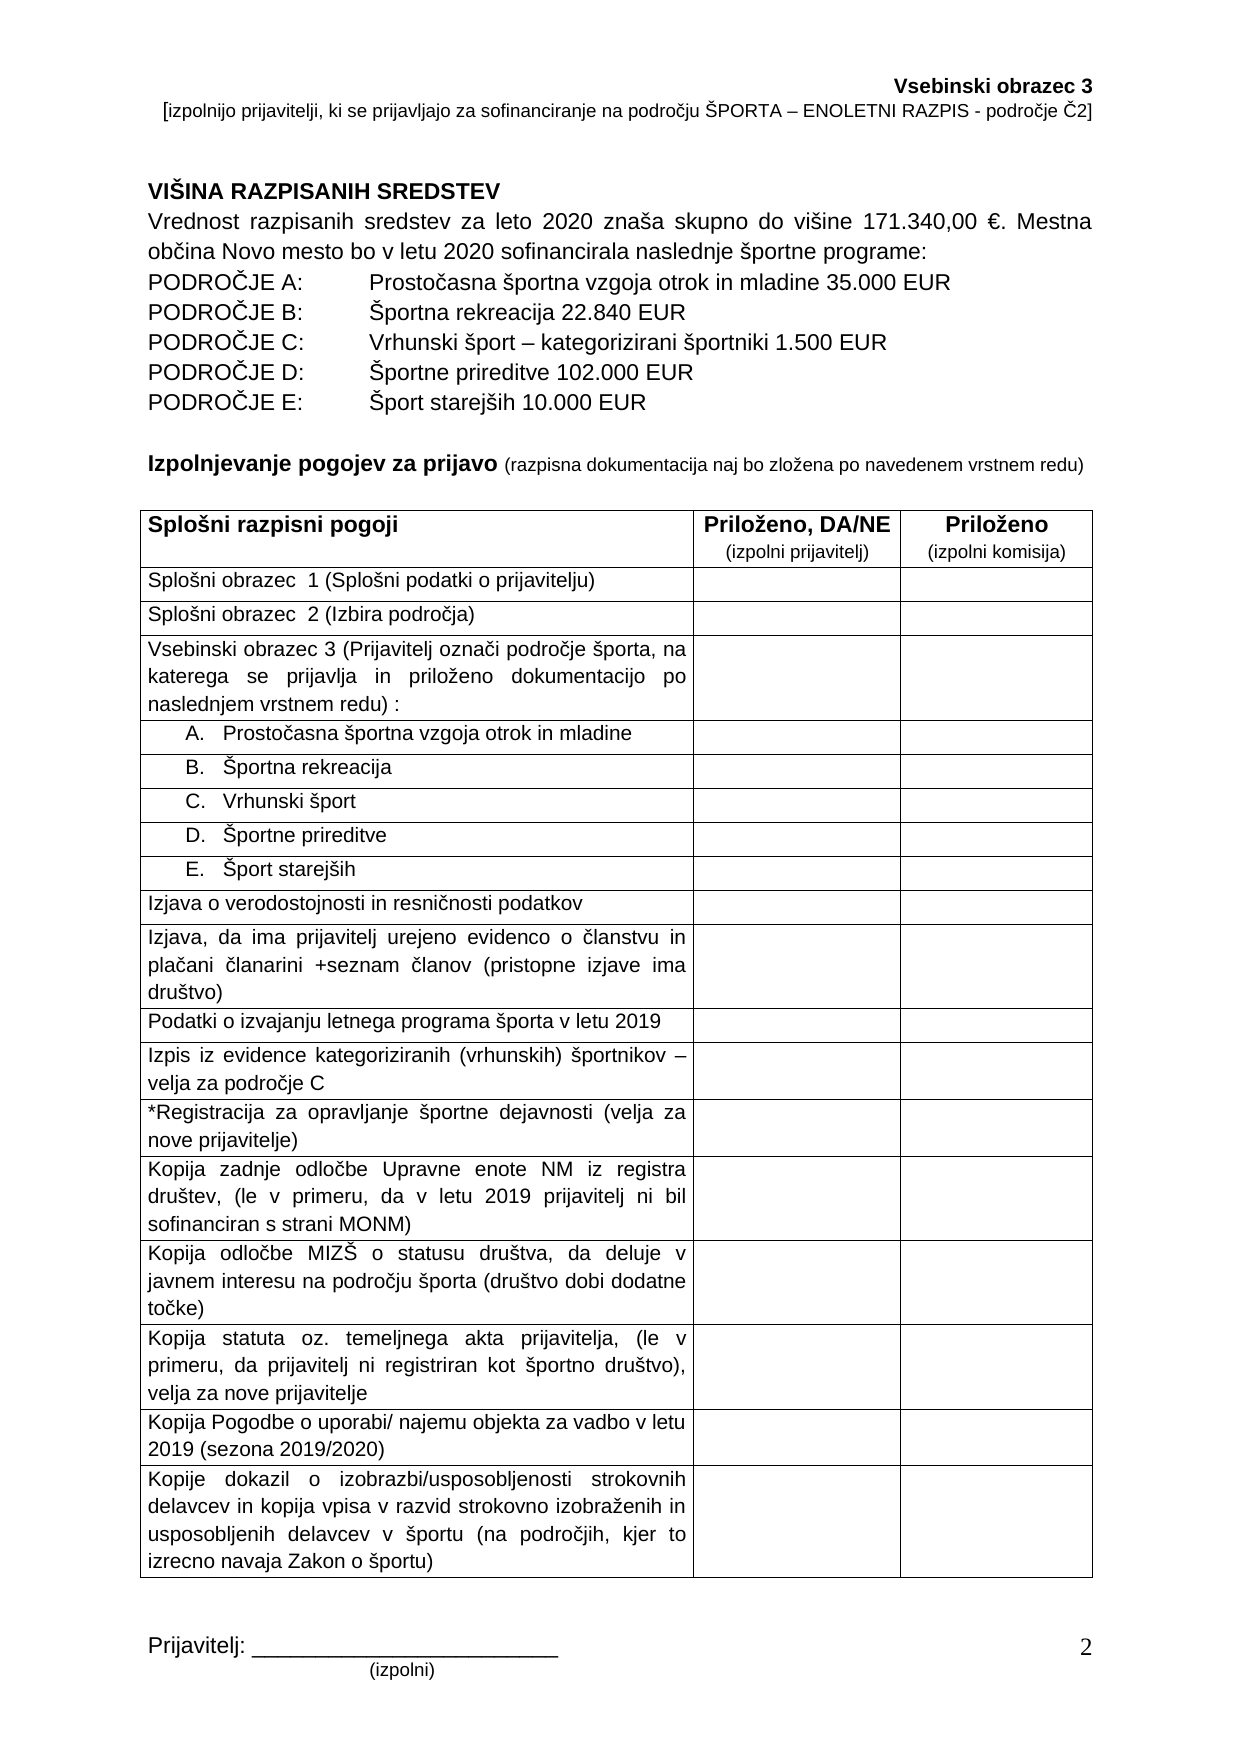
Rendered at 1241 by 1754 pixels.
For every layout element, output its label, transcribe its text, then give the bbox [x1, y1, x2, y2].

table_cell [694, 1466, 900, 1577]
table_cell Podatki o izvajanju letnega programa športa v letu 2019 [141, 1009, 693, 1042]
table_cell [901, 1410, 1092, 1465]
table_cell *Registracija za opravljanje športne dejavnosti (velja za nove prijavitelje) [141, 1100, 693, 1156]
table_cell [901, 857, 1092, 890]
table_cell [901, 721, 1092, 754]
table_cell [694, 1410, 900, 1465]
table_cell [694, 1325, 900, 1409]
table_cell [694, 925, 900, 1008]
text PODROČJE C: Vrhunski šport – kategorizirani športniki 1.500 EUR [148, 329, 1093, 355]
table_header Priloženo (izpolni komisija) [901, 511, 1092, 567]
table_cell Športna rekreacija [141, 755, 693, 788]
table_cell [694, 721, 900, 754]
table_cell [694, 1241, 900, 1324]
table_cell [901, 568, 1092, 601]
table_header Splošni razpisni pogoji [141, 511, 693, 567]
table_cell [694, 602, 900, 635]
table_cell [694, 1100, 900, 1156]
table_cell Vsebinski obrazec 3 (Prijavitelj označi področje športa, na katerega se prijavlja in priloženo dokumentacijo po naslednjem vrstnem redu) : [141, 636, 693, 719]
table_cell Kopija Pogodbe o uporabi/ najemu objekta za vadbo v letu 2019 (sezona 2019/2020) [141, 1410, 693, 1465]
table_header Priloženo, DA/NE (izpolni prijavitelj) [694, 511, 900, 567]
text Izpolnjevanje pogojev za prijavo (razpisna dokumentacija naj bo zložena po navedenem vrstnem redu) [148, 450, 1093, 476]
table_cell [901, 1157, 1092, 1240]
table_cell [694, 857, 900, 890]
table_cell [694, 568, 900, 601]
table_cell [694, 1157, 900, 1240]
table_cell [901, 823, 1092, 856]
table_cell [901, 925, 1092, 1008]
table_cell [694, 636, 900, 719]
table_cell Kopije dokazil o izobrazbi/usposobljenosti strokovnih delavcev in kopija vpisa v razvid strokovno izobraženih in usposobljenih delavcev v športu (na področjih, kjer to izrecno navaja Zakon o športu) [141, 1466, 693, 1577]
table_cell [901, 1100, 1092, 1156]
text PODROČJE A: Prostočasna športna vzgoja otrok in mladine 35.000 EUR [148, 268, 1093, 295]
table_cell Prostočasna športna vzgoja otrok in mladine [141, 721, 693, 754]
table_cell [901, 1009, 1092, 1042]
table_cell [901, 891, 1092, 924]
table_cell [901, 1043, 1092, 1099]
table_cell [694, 755, 900, 788]
table_cell [901, 636, 1092, 719]
table_cell Vrhunski šport [141, 789, 693, 822]
table_cell Splošni obrazec 2 (Izbira področja) [141, 602, 693, 635]
table_cell Izjava, da ima prijavitelj urejeno evidenco o članstvu in plačani članarini +seznam članov (pristopne izjave ima društvo) [141, 925, 693, 1008]
table_cell Izpis iz evidence kategoriziranih (vrhunskih) športnikov – velja za področje C [141, 1043, 693, 1099]
table_cell Kopija statuta oz. temeljnega akta prijavitelja, (le v primeru, da prijavitelj ni registriran kot športno društvo), velja za nove prijavitelje [141, 1325, 693, 1409]
table_cell Kopija odločbe MIZŠ o statusu društva, da deluje v javnem interesu na področju športa (društvo dobi dodatne točke) [141, 1241, 693, 1324]
table_cell [694, 1009, 900, 1042]
table_cell [694, 823, 900, 856]
table_cell Izjava o verodostojnosti in resničnosti podatkov [141, 891, 693, 924]
text PODROČJE D: Športne prireditve 102.000 EUR [148, 359, 1093, 385]
table_cell [694, 789, 900, 822]
table_cell [694, 1043, 900, 1099]
text PODROČJE E: Šport starejših 10.000 EUR [148, 389, 1093, 416]
text PODROČJE B: Športna rekreacija 22.840 EUR [148, 299, 1093, 325]
text Vrednost razpisanih sredstev za leto 2020 znaša skupno do višine 171.340,00 €. Mestna občina Novo mesto bo v letu 2020 sofinancirala naslednje športne programe: [148, 208, 1093, 264]
table_cell [901, 1241, 1092, 1324]
table_cell [901, 789, 1092, 822]
table_cell Splošni obrazec 1 (Splošni podatki o prijavitelju) [141, 568, 693, 601]
table_cell Šport starejših [141, 857, 693, 890]
table_cell [901, 1466, 1092, 1577]
table_cell [901, 602, 1092, 635]
table_cell [694, 891, 900, 924]
table_cell [901, 1325, 1092, 1409]
table_cell [901, 755, 1092, 788]
text VIŠINA RAZPISANIH SREDSTEV [148, 178, 1093, 204]
table_cell Športne prireditve [141, 823, 693, 856]
table_cell Kopija zadnje odločbe Upravne enote NM iz registra društev, (le v primeru, da v letu 2019 prijavitelj ni bil sofinanciran s strani MONM) [141, 1157, 693, 1240]
